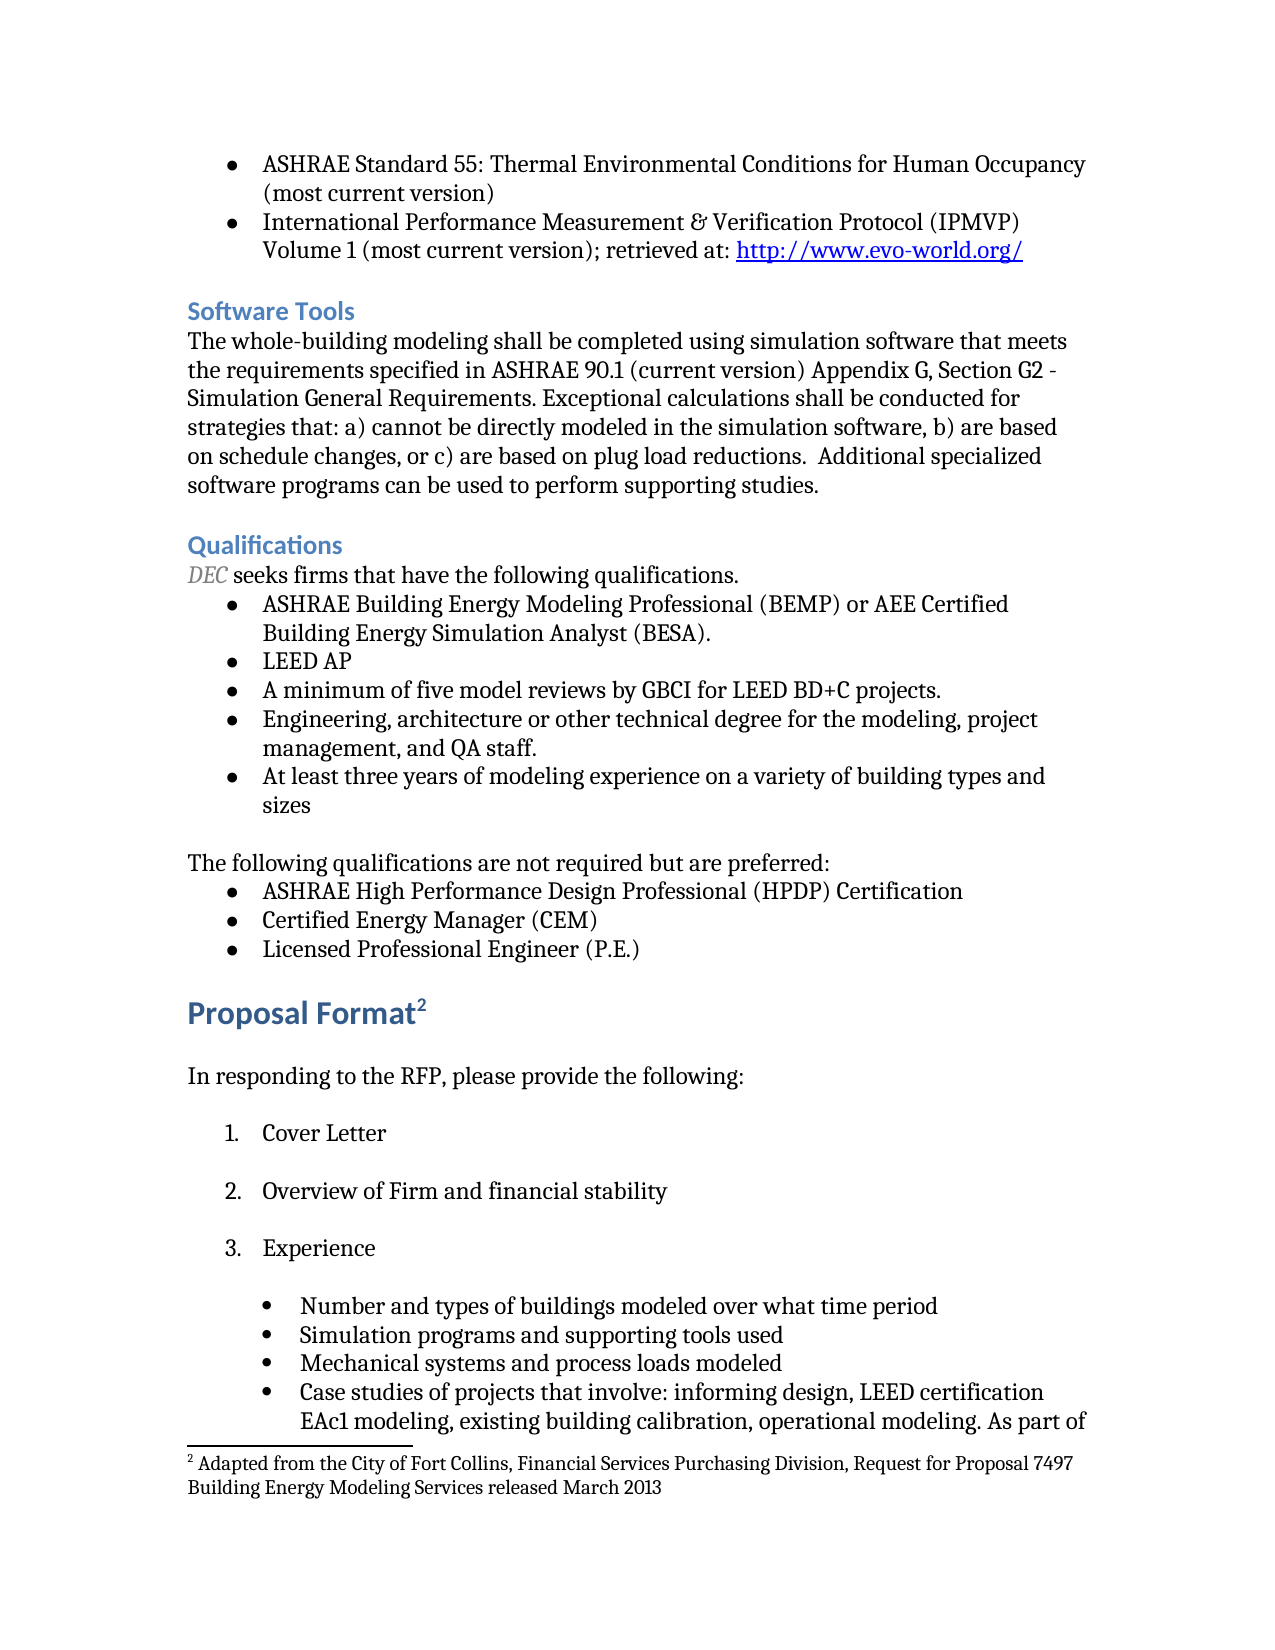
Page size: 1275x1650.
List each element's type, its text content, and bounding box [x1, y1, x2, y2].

list Overview of Firm and financial stability [225, 1177, 1087, 1206]
list ASHRAE Standard 55: Thermal Environmental Conditions for Human Occupancy (most current version) [225, 150, 1087, 207]
subtitle Software Tools [187, 294, 1087, 327]
list Experience [225, 1234, 1087, 1263]
text The following qualifications are not required but are preferred: [187, 848, 1087, 877]
list Licensed Professional Engineer (P.E.) [225, 935, 1087, 963]
list ASHRAE Building Energy Modeling Professional (BEMP) or AEE Certified Building Energy Simulation Analyst (BESA). [225, 590, 1087, 647]
text The whole-building modeling shall be completed using simulation software that meets the requirements specified in ASHRAE 90.1 (current version) Appendix G, Section G2 - Simulation General Requirements. Exceptional calculations shall be conducted for strategies that: a) cannot be directly modeled in the simulation software, b) are based on schedule changes, or c) are based on plug load reductions. Additional specialized software programs can be used to perform supporting studies. [187, 327, 1087, 499]
list International Performance Measurement & Verification Protocol (IPMVP) Volume 1 (most current version); retrieved at: http://www.evo-world.org/ [225, 207, 1087, 265]
text DEC seeks firms that have the following qualifications. [187, 561, 1087, 590]
list Cover Letter [225, 1119, 1087, 1148]
list LEED AP [225, 647, 1087, 676]
list Engineering, architecture or other technical degree for the modeling, project management, and QA staff. [225, 705, 1087, 762]
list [262, 1378, 1087, 1436]
list Mechanical systems and process loads modeled [262, 1349, 1087, 1378]
list Simulation programs and supporting tools used [262, 1321, 1087, 1349]
subtitle Qualifications [187, 528, 1087, 561]
text In responding to the RFP, please provide the following: [187, 1062, 1087, 1091]
list At least three years of modeling experience on a variety of building types and sizes [225, 762, 1087, 820]
subtitle Proposal Format [187, 992, 1087, 1033]
list Number and types of buildings modeled over what time period [262, 1292, 1087, 1321]
text Certified Energy Manager (CEM) [225, 906, 1087, 935]
list A minimum of five model reviews by GBCI for LEED BD+C projects. [225, 676, 1087, 705]
list ASHRAE High Performance Design Professional (HPDP) Certification [225, 877, 1087, 906]
